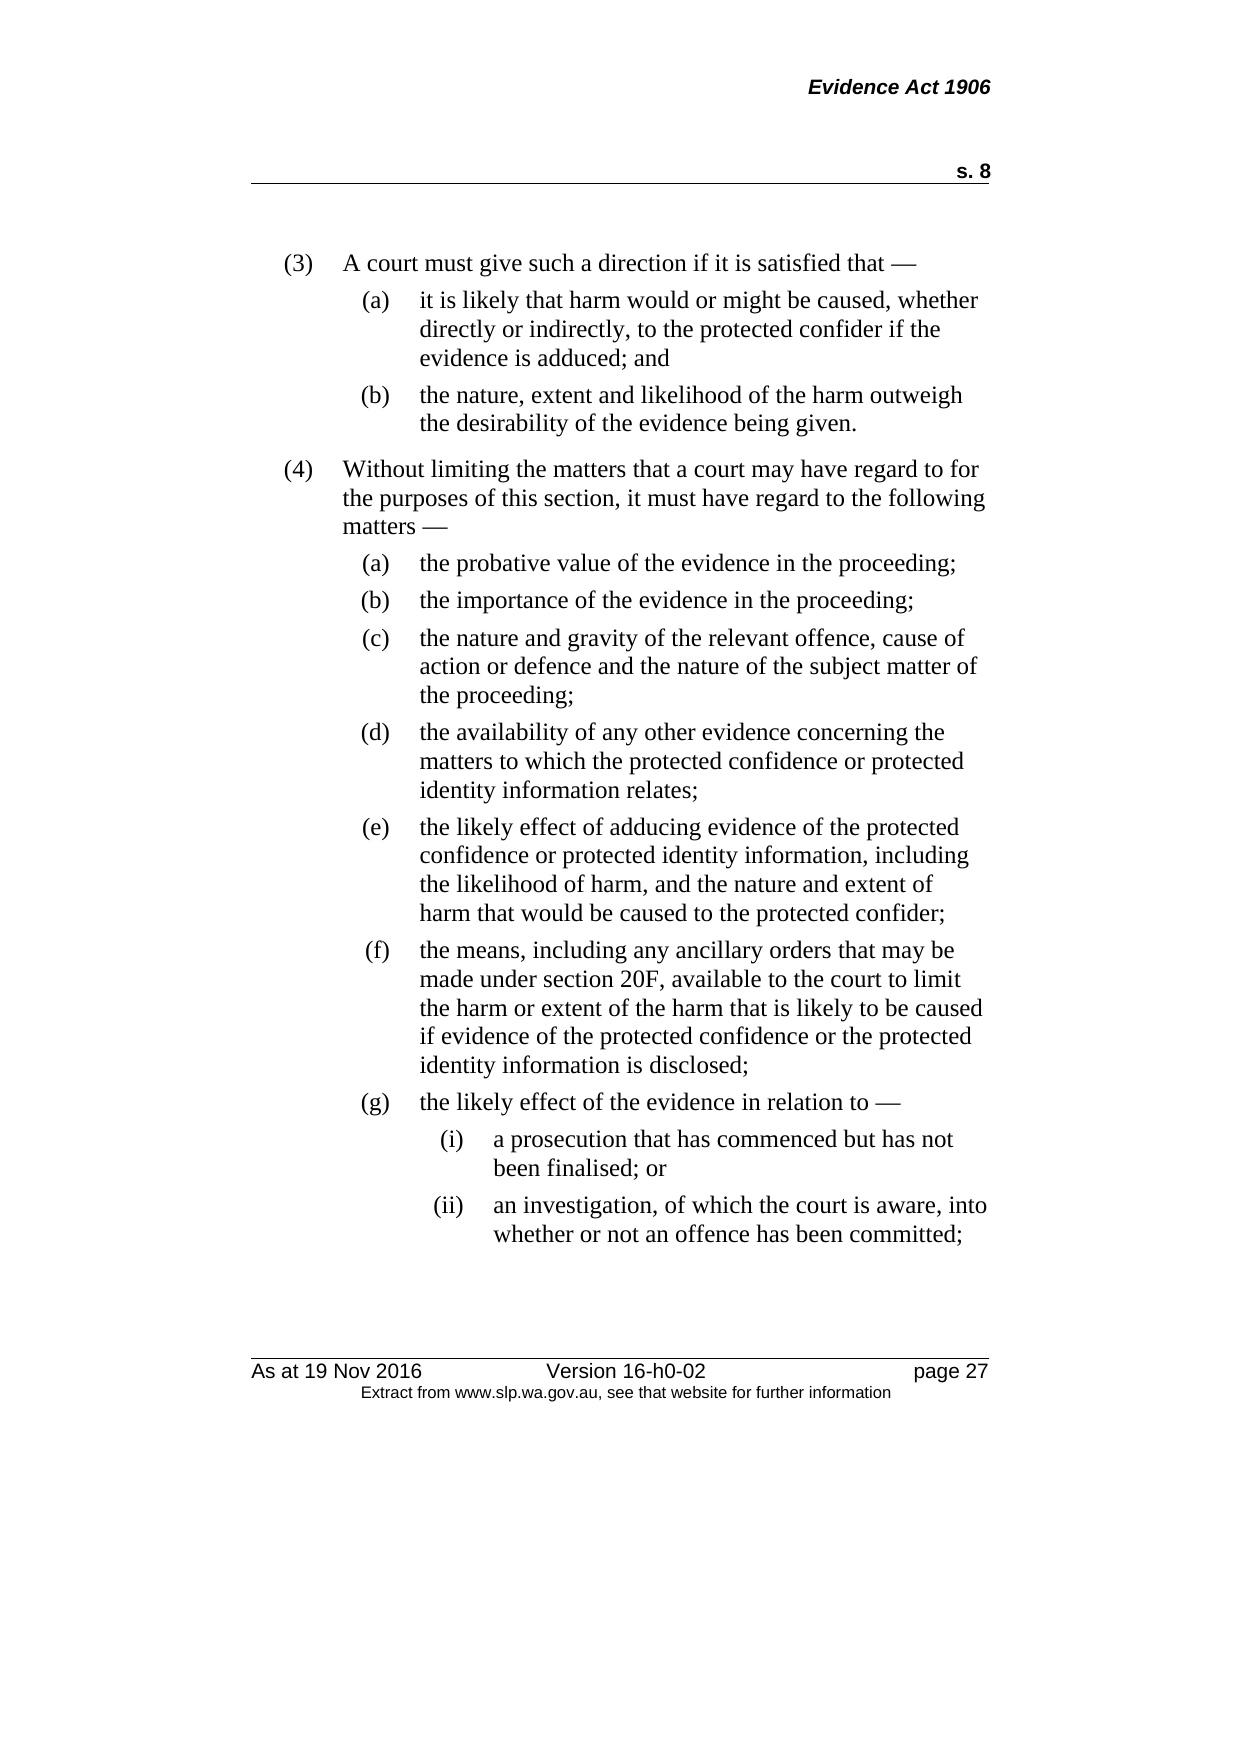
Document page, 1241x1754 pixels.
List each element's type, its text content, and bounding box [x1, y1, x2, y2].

text (e) the likely effect of adducing evidence of the protected confidence or protected identity information, including the likelihood of harm, and the nature and extent of harm that would be caused to the protected confider; [251, 812, 989, 927]
text (c) the nature and gravity of the relevant offence, cause of action or defence and the nature of the subject matter of the proceeding; [251, 623, 989, 709]
text (ii) an investigation, of which the court is aware, into whether or not an offence has been committed; [251, 1190, 989, 1248]
text (b) the importance of the evidence in the proceeding; [251, 586, 989, 614]
text (d) the availability of any other evidence concerning the matters to which the protected confidence or protected identity information relates; [251, 717, 989, 803]
text (3) A court must give such a direction if it is satisfied that — [251, 248, 989, 277]
text (4) Without limiting the matters that a court may have regard to for the purposes of this section, it must have regard to the following matters — [251, 454, 989, 540]
text (g) the likely effect of the evidence in relation to — [251, 1087, 989, 1116]
text (a) it is likely that harm would or might be caused, whether directly or indirectly, to the protected confider if the evidence is adduced; and [251, 285, 989, 371]
text (a) the probative value of the evidence in the proceeding; [251, 548, 989, 577]
text (f) the means, including any ancillary orders that may be made under section 20F, available to the court to limit the harm or extent of the harm that is likely to be caused if evidence of the protected confidence or the protected identity information is disclosed; [251, 935, 989, 1079]
text (i) a prosecution that has commenced but has not been finalised; or [251, 1124, 989, 1182]
text (b) the nature, extent and likelihood of the harm outweigh the desirability of the evidence being given. [251, 380, 989, 437]
